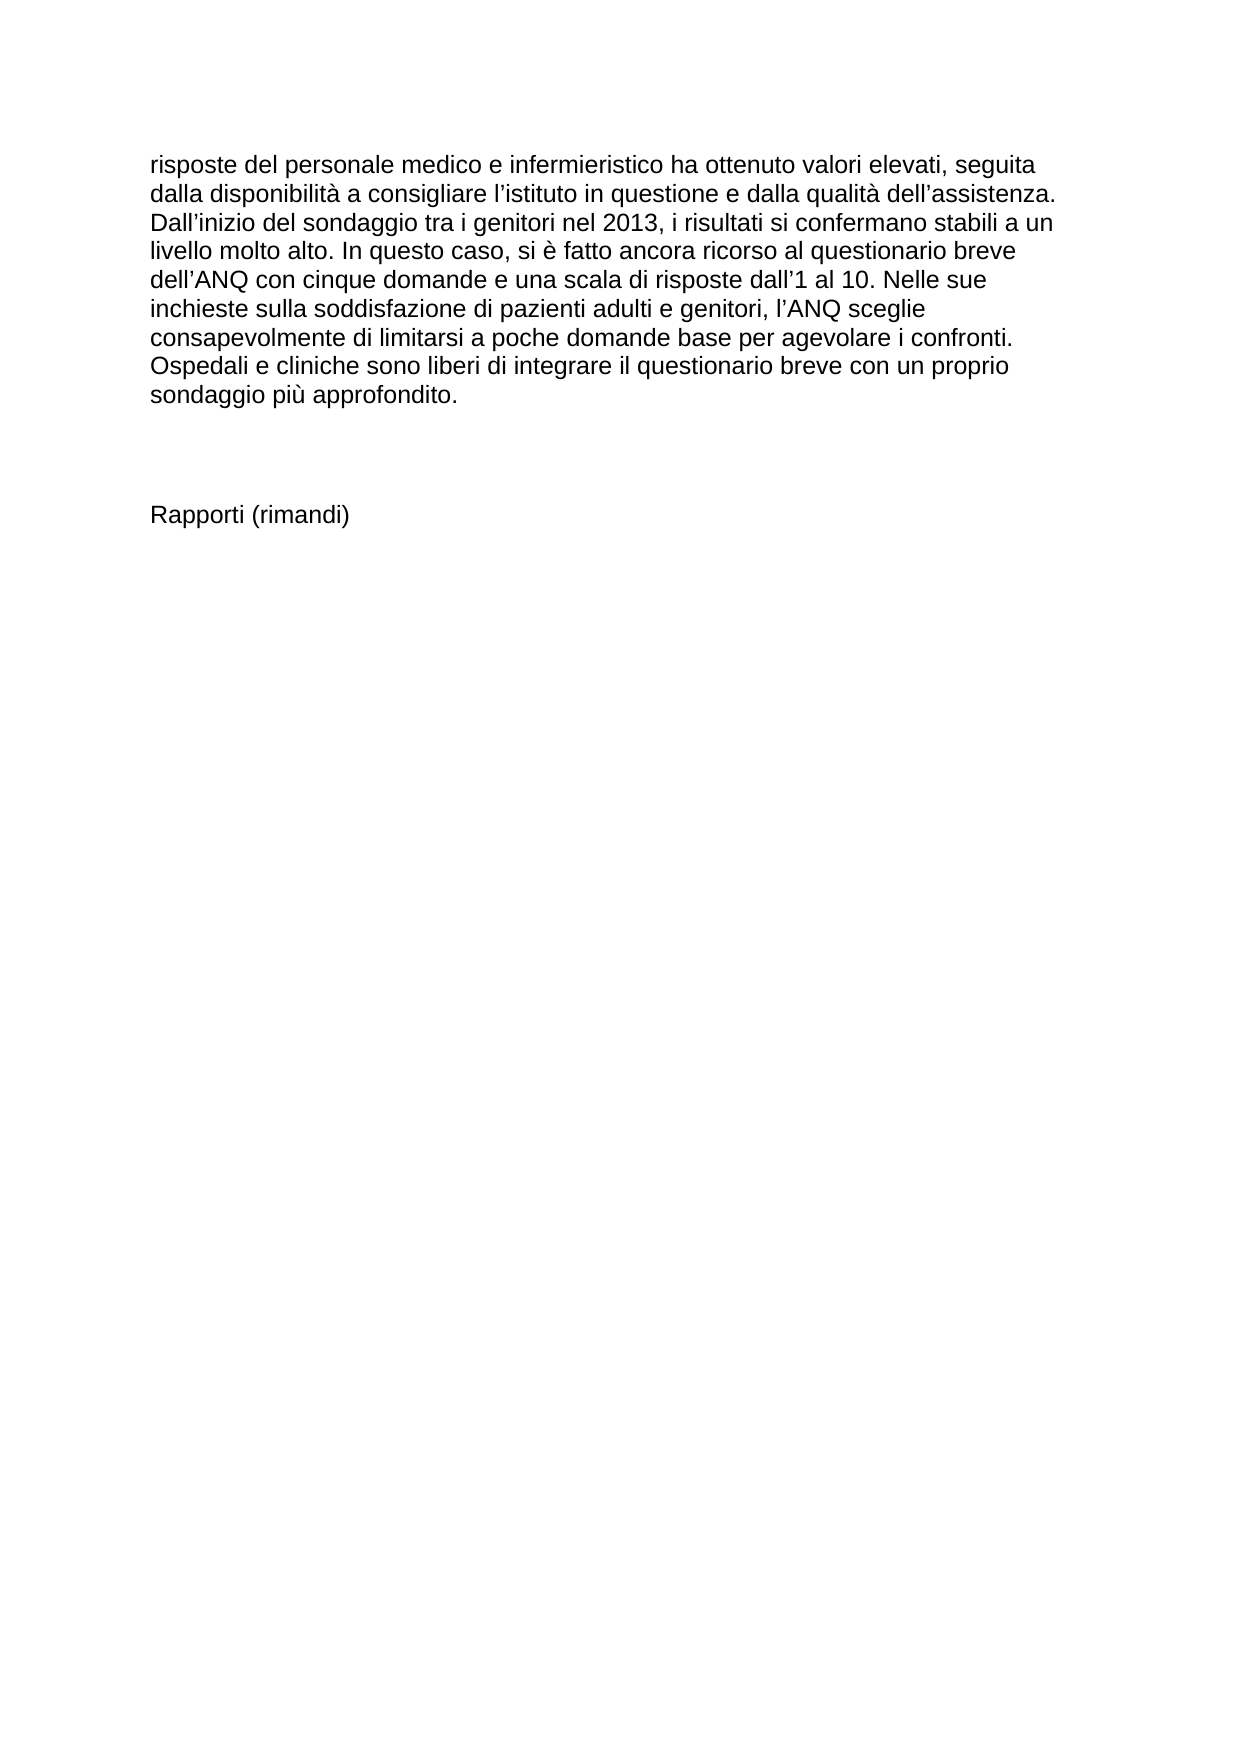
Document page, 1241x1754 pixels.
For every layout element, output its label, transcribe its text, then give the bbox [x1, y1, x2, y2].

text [150, 150, 1090, 409]
text Rapporti (rimandi) [150, 500, 1090, 529]
